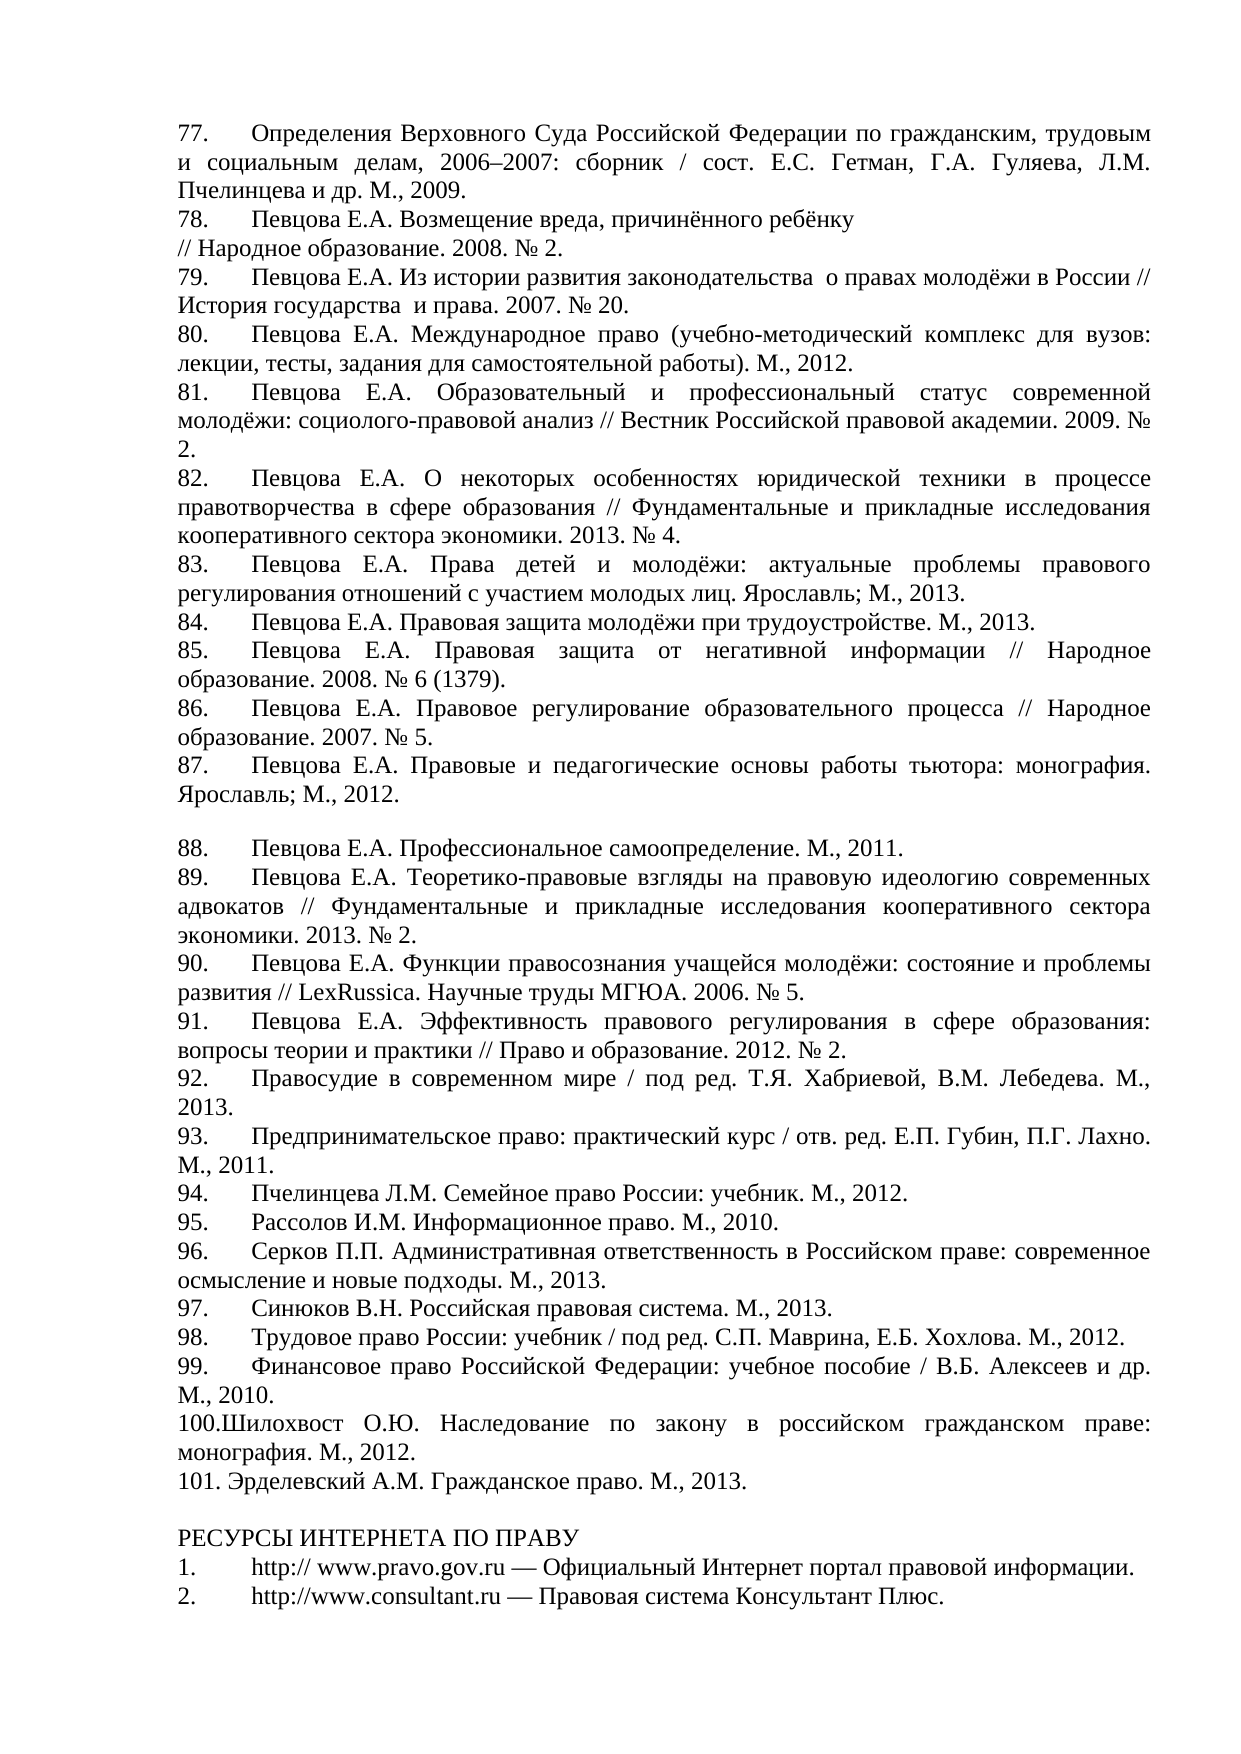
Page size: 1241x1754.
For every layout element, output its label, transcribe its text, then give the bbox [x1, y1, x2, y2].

text 78. Певцова Е.А. Возмещение вреда, причинённого ребёнку [177, 204, 1152, 233]
text 98. Трудовое право России: учебник / под ред. С.П. Маврина, Е.Б. Хохлова. М., 2012. [177, 1322, 1152, 1351]
text 97. Синюков В.Н. Российская правовая система. М., 2013. [177, 1293, 1152, 1322]
text 87. Певцова Е.А. Правовые и педагогические основы работы тьютора: монография. Ярославль; М., 2012. [177, 751, 1152, 808]
text 93. Предпринимательское право: практический курс / отв. ред. Е.П. Губин, П.Г. Лахно. М., 2011. [177, 1121, 1152, 1178]
text 1. http:// www.pravo.gov.ru — Официальный Интернет портал правовой информации. [177, 1552, 1152, 1581]
text 92. Правосудие в современном мире / под ред. Т.Я. Хабриевой, В.М. Лебедева. М., 2013. [177, 1063, 1152, 1121]
text 80. Певцова Е.А. Международное право (учебно-методический комплекс для вузов: лекции, тесты, задания для самостоятельной работы). М., 2012. [177, 319, 1152, 377]
text 88. Певцова Е.А. Профессиональное самоопределение. М., 2011. [177, 833, 1152, 862]
text 77. Определения Верховного Суда Российской Федерации по гражданским, трудовым и социальным делам, 2006–2007: сборник / сост. Е.С. Гетман, Г.А. Гуляева, Л.М. Пчелинцева и др. М., 2009. [177, 118, 1152, 204]
text 82. Певцова Е.А. О некоторых особенностях юридической техники в процессе правотворчества в сфере образования // Фундаментальные и прикладные исследования кооперативного сектора экономики. 2013. № 4. [177, 463, 1152, 549]
text 83. Певцова Е.А. Права детей и молодёжи: актуальные проблемы правового регулирования отношений с участием молодых лиц. Ярославль; М., 2013. [177, 549, 1152, 607]
text 91. Певцова Е.А. Эффективность правового регулирования в сфере образования: вопросы теории и практики // Право и образование. 2012. № 2. [177, 1006, 1152, 1063]
text 90. Певцова Е.А. Функции правосознания учащейся молодёжи: состояние и проблемы развития // LexRussica. Научные труды МГЮА. 2006. № 5. [177, 948, 1152, 1006]
text // Народное образование. 2008. № 2. [177, 233, 1152, 262]
text 2. http://www.consultant.ru — Правовая система Консультант Плюс. [177, 1581, 1152, 1610]
text 96. Серков П.П. Административная ответственность в Российском праве: современное осмысление и новые подходы. М., 2013. [177, 1236, 1152, 1293]
text 101. Эрделевский А.М. Гражданское право. М., 2013. [177, 1466, 1152, 1495]
text 89. Певцова Е.А. Теоретико-правовые взгляды на правовую идеологию современных адвокатов // Фундаментальные и прикладные исследования кооперативного сектора экономики. 2013. № 2. [177, 862, 1152, 948]
text 84. Певцова Е.А. Правовая защита молодёжи при трудоустройстве. М., 2013. [177, 607, 1152, 636]
text 94. Пчелинцева Л.М. Семейное право России: учебник. М., 2012. [177, 1178, 1152, 1207]
text 100.Шилохвост О.Ю. Наследование по закону в российском гражданском праве: монография. М., 2012. [177, 1408, 1152, 1466]
text 79. Певцова Е.А. Из истории развития законодательства о правах молодёжи в России // История государства и права. 2007. № 20. [177, 262, 1152, 319]
text 95. Рассолов И.М. Информационное право. М., 2010. [177, 1207, 1152, 1236]
text 85. Певцова Е.А. Правовая защита от негативной информации // Народное образование. 2008. № 6 (1379). [177, 636, 1152, 693]
text 99. Финансовое право Российской Федерации: учебное пособие / В.Б. Алексеев и др. М., 2010. [177, 1351, 1152, 1408]
text 86. Певцова Е.А. Правовое регулирование образовательного процесса // Народное образование. 2007. № 5. [177, 693, 1152, 751]
text РЕСУРСЫ ИНТЕРНЕТА ПО ПРАВУ [177, 1523, 1152, 1552]
text 81. Певцова Е.А. Образовательный и профессиональный статус современной молодёжи: социолого-правовой анализ // Вестник Российской правовой академии. 2009. № 2. [177, 377, 1152, 463]
